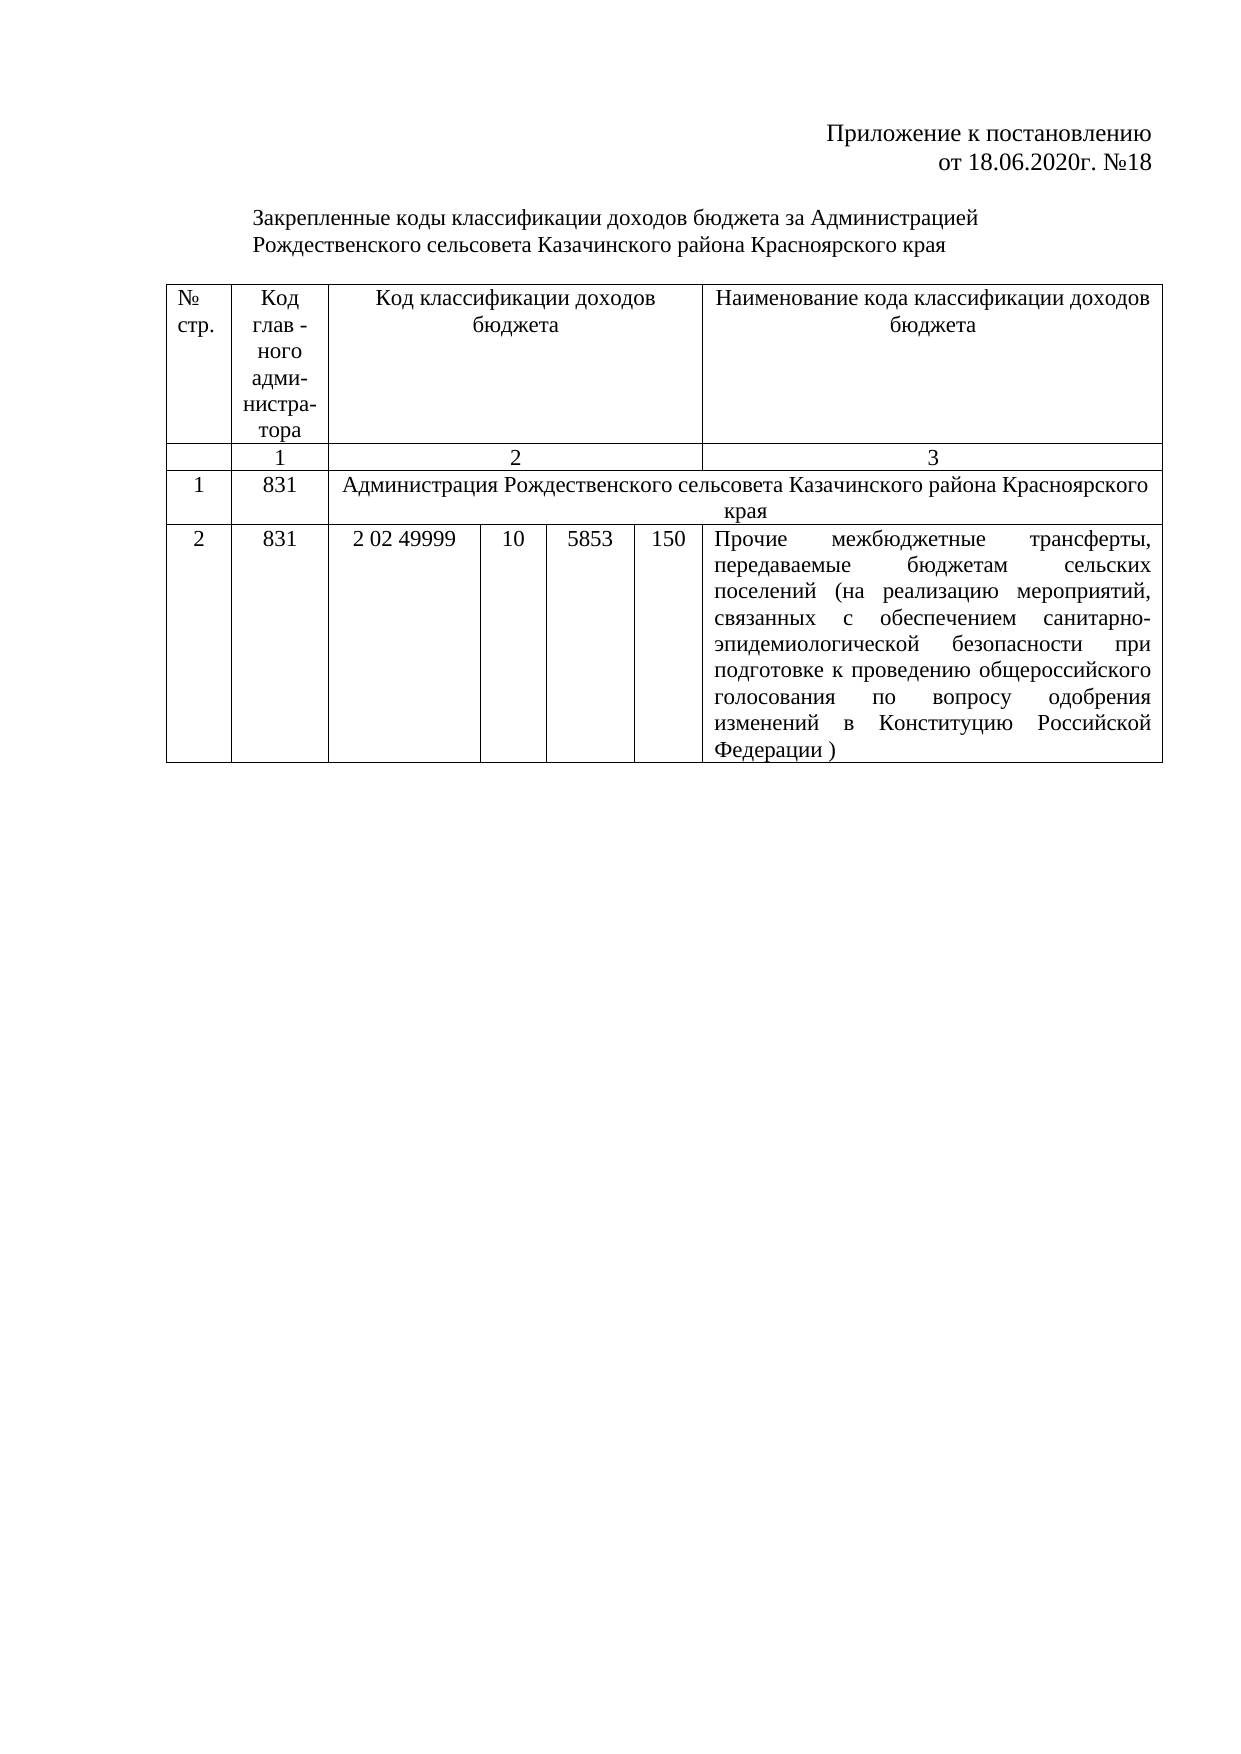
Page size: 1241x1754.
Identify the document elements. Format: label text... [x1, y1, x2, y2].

table_cell Администрация Рождественского сельсовета Казачинского района Красноярского края [329, 471, 1162, 524]
table_cell 150 [635, 525, 702, 762]
table_cell 831 [232, 525, 328, 762]
table_cell 2 02 49999 [329, 525, 480, 762]
table_header № стр. [167, 285, 231, 443]
table_cell 2 [167, 525, 231, 762]
table_cell 3 [703, 444, 1162, 470]
table_cell Прочие межбюджетные трансферты, передаваемые бюджетам сельских поселений (на реализацию мероприятий, связанных с обеспечением санитарно-эпидемиологической безопасности при подготовке к проведению общероссийского голосования по вопросу одобрения изменений в Конституцию Российской Федерации ) [703, 525, 1162, 762]
table_cell [167, 444, 231, 470]
table_header Код классификации доходов бюджета [329, 285, 702, 443]
table_cell 831 [232, 471, 328, 524]
text Приложение к постановлению [252, 118, 1152, 147]
table_cell 1 [167, 471, 231, 524]
table_header Код глав -ного адми-нистра-тора [232, 285, 328, 443]
table_cell 2 [329, 444, 702, 470]
table_cell 10 [481, 525, 546, 762]
table_cell 1 [232, 444, 328, 470]
text от 18.06.2020г. №18 [252, 147, 1152, 176]
table_header Наименование кода классификации доходов бюджета [703, 285, 1162, 443]
table_cell 5853 [547, 525, 634, 762]
text Закрепленные коды классификации доходов бюджета за Администрацией Рождественского сельсовета Казачинского района Красноярского края [252, 204, 1152, 257]
